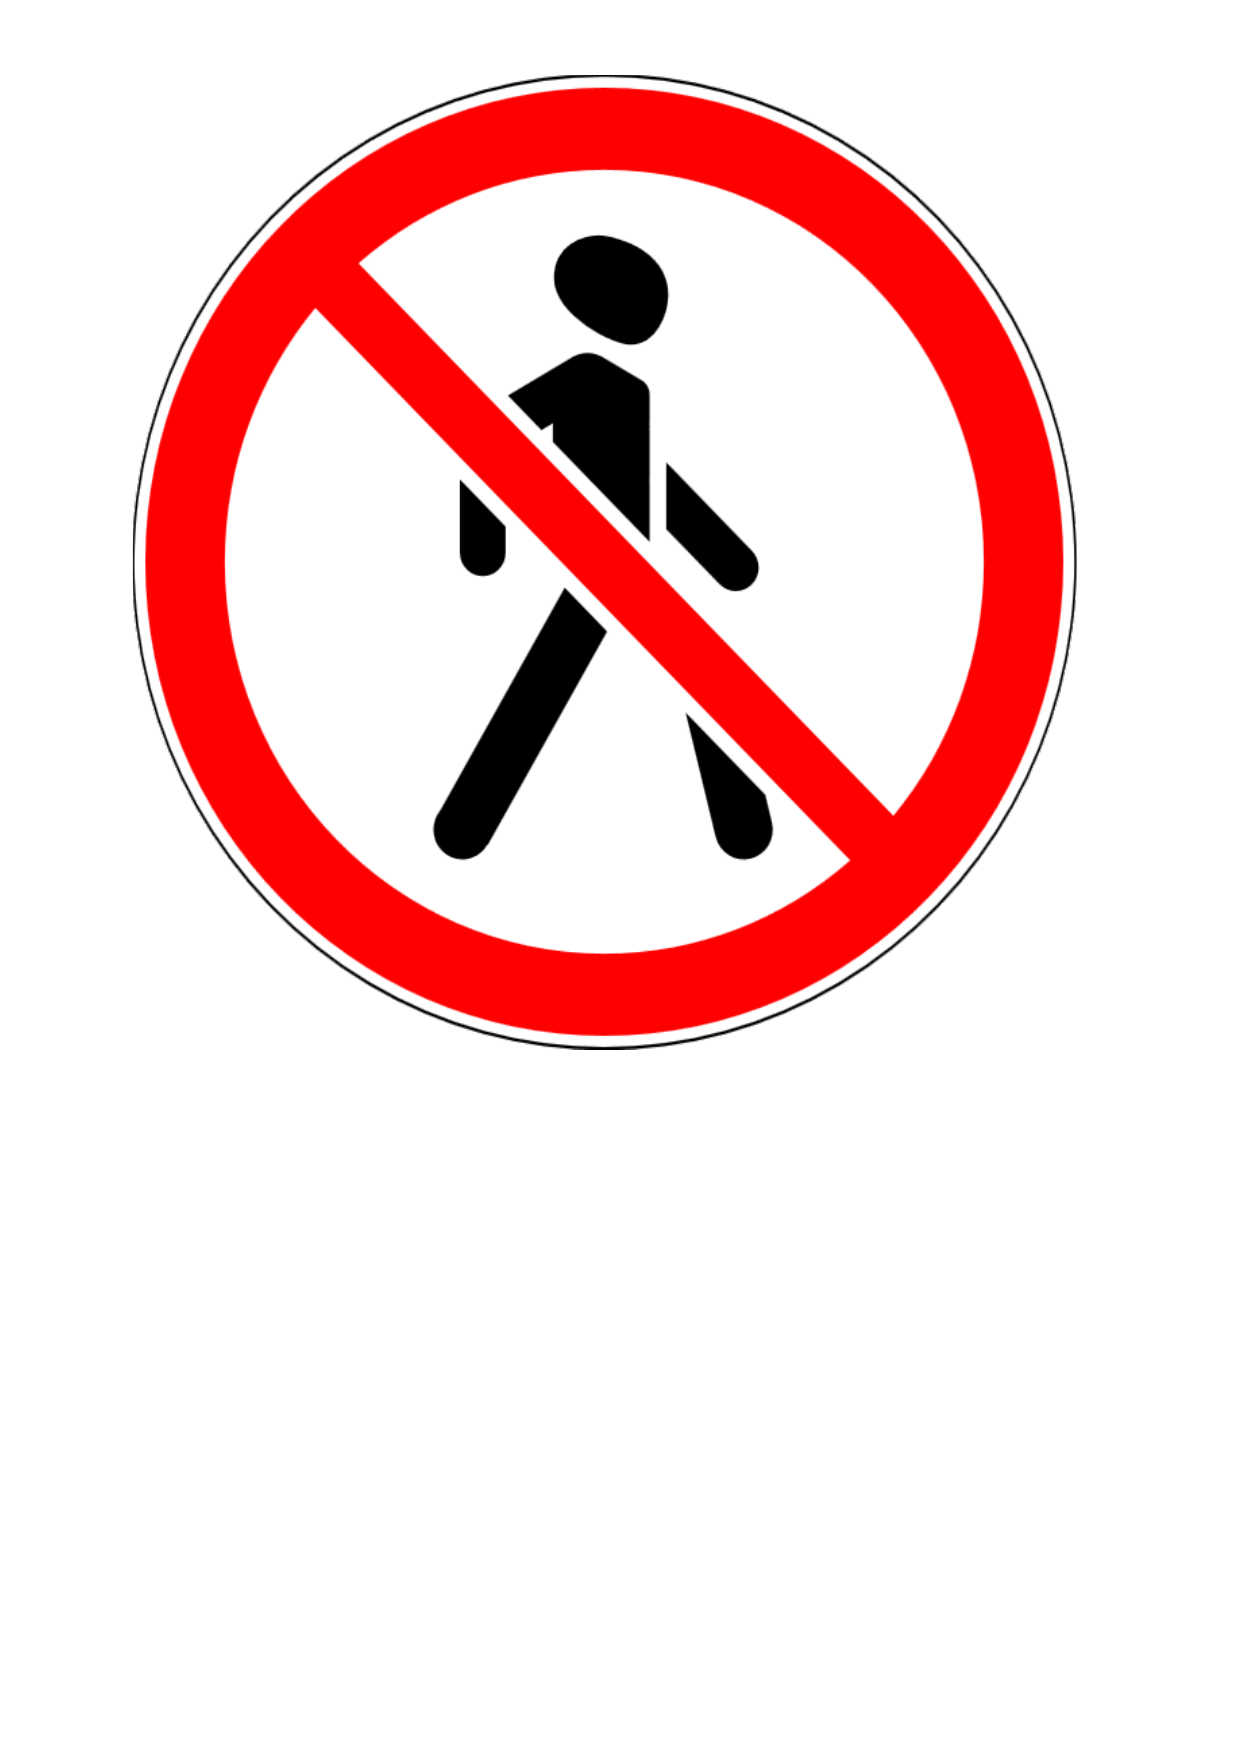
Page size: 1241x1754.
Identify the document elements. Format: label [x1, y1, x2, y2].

picture [132, 75, 1077, 1050]
